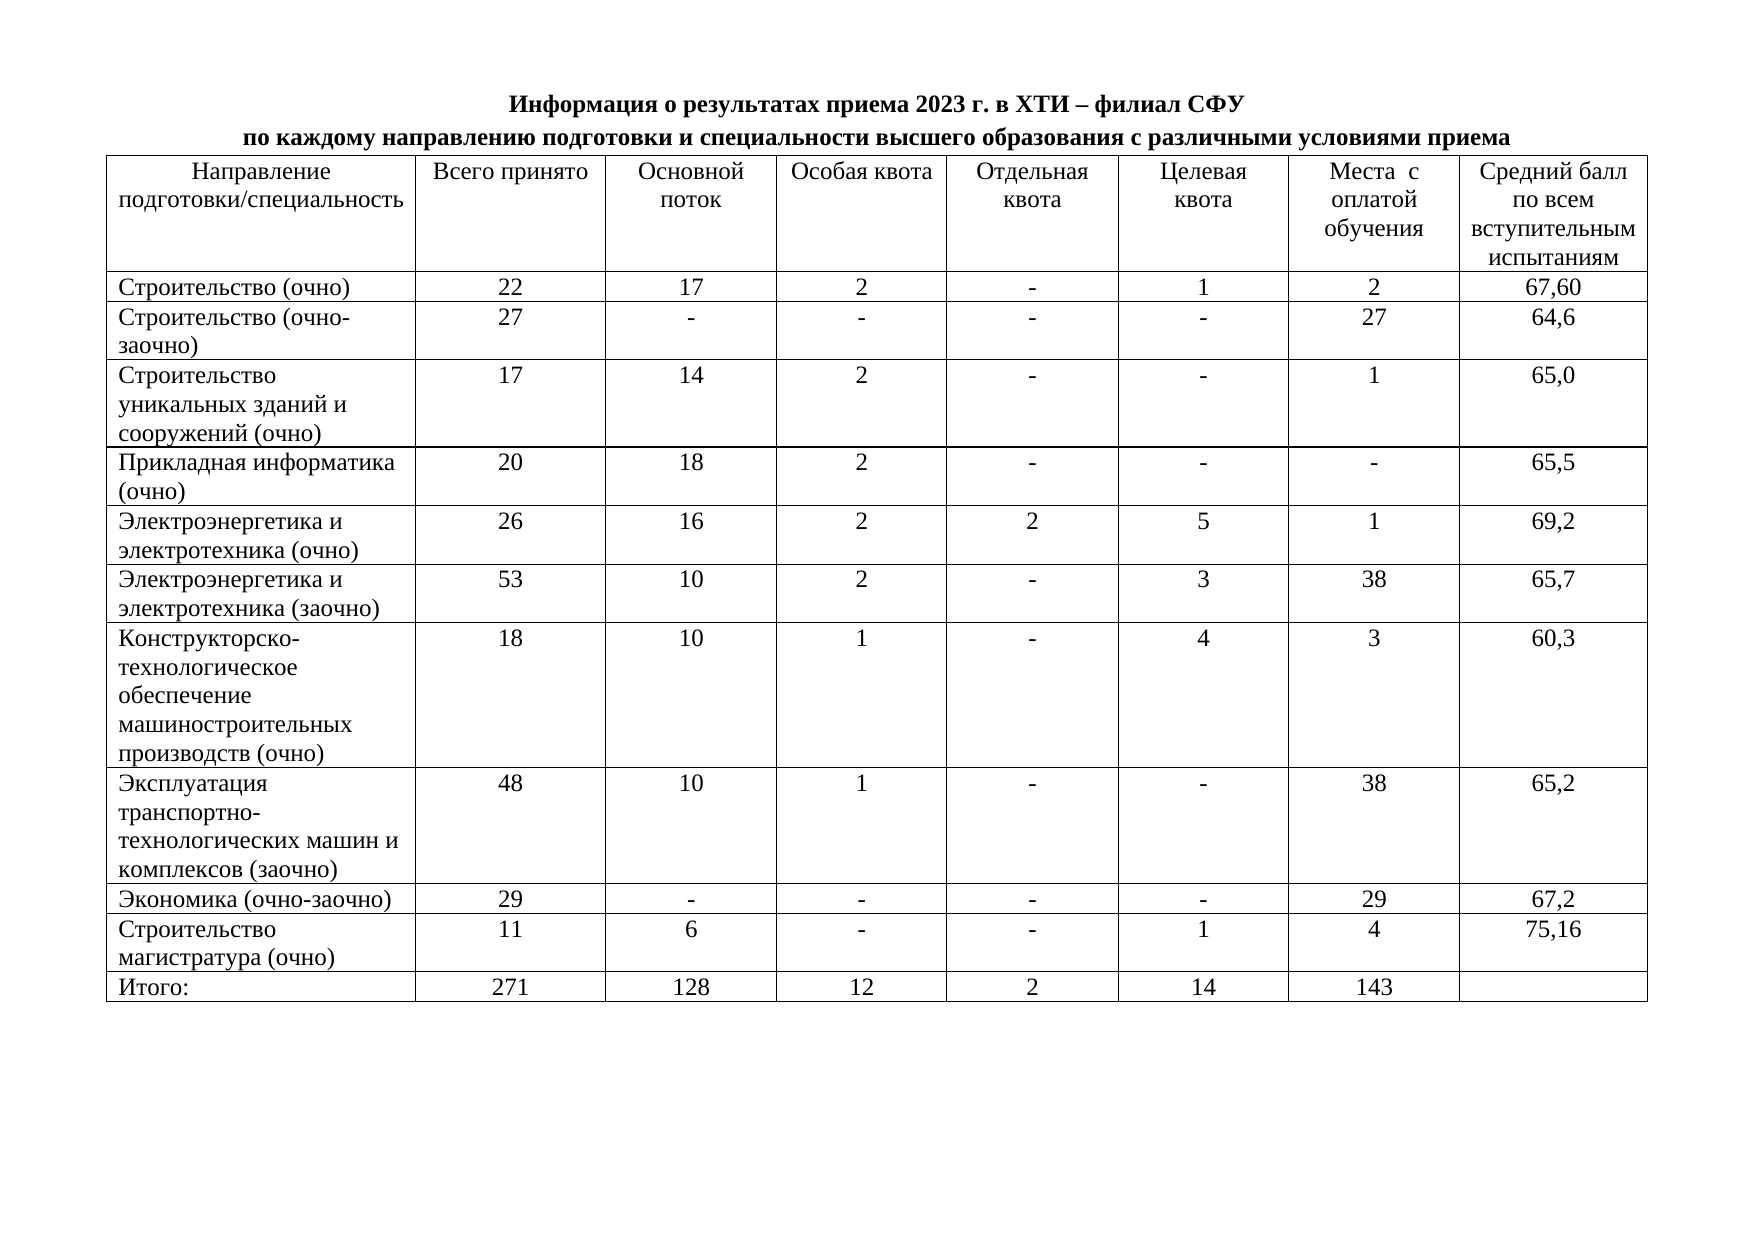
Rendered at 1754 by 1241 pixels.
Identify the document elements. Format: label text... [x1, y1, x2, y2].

table_cell 22 [416, 272, 605, 301]
table_cell Прикладная информатика (очно) [107, 448, 415, 505]
table_cell - [777, 302, 946, 359]
table_cell 27 [416, 302, 605, 359]
table_cell Электроэнергетика и электротехника (заочно) [107, 565, 415, 622]
table_cell 128 [606, 972, 776, 1001]
table_cell 2 [777, 565, 946, 622]
table_cell - [606, 884, 776, 913]
table_cell 17 [606, 272, 776, 301]
table_cell - [947, 768, 1118, 883]
table_cell 1 [1119, 272, 1288, 301]
table_cell Строительство (очно) [107, 272, 415, 301]
table_cell 27 [1289, 302, 1459, 359]
table_cell 29 [1289, 884, 1459, 913]
table_cell 1 [777, 768, 946, 883]
table_cell - [1289, 448, 1459, 505]
table_cell Итого: [107, 972, 415, 1001]
table_cell - [606, 302, 776, 359]
table_cell - [947, 360, 1118, 446]
table_cell 12 [777, 972, 946, 1001]
table_header Всего принято [416, 156, 605, 271]
table_cell 65,2 [1460, 768, 1647, 883]
table_cell 2 [777, 448, 946, 505]
table_cell 11 [416, 914, 605, 971]
table_cell - [947, 302, 1118, 359]
table_cell - [947, 272, 1118, 301]
table_cell - [947, 623, 1118, 767]
table_cell 6 [606, 914, 776, 971]
table_cell 143 [1289, 972, 1459, 1001]
table_cell 67,60 [1460, 272, 1647, 301]
table_cell Конструкторско-технологическое обеспечение машиностроительных производств (очно) [107, 623, 415, 767]
table_cell 65,0 [1460, 360, 1647, 446]
table_cell - [947, 448, 1118, 505]
table_cell 5 [1119, 506, 1288, 563]
table_cell 38 [1289, 565, 1459, 622]
table_cell 53 [416, 565, 605, 622]
table_cell - [947, 914, 1118, 971]
table_cell 10 [606, 768, 776, 883]
table_header Целевая квота [1119, 156, 1288, 271]
table_cell 10 [606, 623, 776, 767]
table_cell 1 [777, 623, 946, 767]
table_cell 14 [606, 360, 776, 446]
table_header Основной поток [606, 156, 776, 271]
table_cell 2 [1289, 272, 1459, 301]
table_cell 26 [416, 506, 605, 563]
table_cell 29 [416, 884, 605, 913]
table_header Направление подготовки/специальность [107, 156, 415, 271]
table_cell 2 [947, 972, 1118, 1001]
table_cell 38 [1289, 768, 1459, 883]
table_cell 69,2 [1460, 506, 1647, 563]
text Информация о результатах приема 2023 г. в ХТИ – филиал СФУ [118, 89, 1636, 117]
table_cell - [777, 914, 946, 971]
table_cell 1 [1289, 360, 1459, 446]
table_cell 14 [1119, 972, 1288, 1001]
table_cell 64,6 [1460, 302, 1647, 359]
table_cell 67,2 [1460, 884, 1647, 913]
table_cell 18 [416, 623, 605, 767]
text по каждому направлению подготовки и специальности высшего образования с различными условиями приема [118, 122, 1636, 150]
table_cell 2 [947, 506, 1118, 563]
table_header Места с оплатой обучения [1289, 156, 1459, 271]
table_cell 2 [777, 506, 946, 563]
table_cell 3 [1119, 565, 1288, 622]
table_cell Электроэнергетика и электротехника (очно) [107, 506, 415, 563]
table_cell Экономика (очно-заочно) [107, 884, 415, 913]
table_cell - [1119, 768, 1288, 883]
table_cell 65,7 [1460, 565, 1647, 622]
table_cell - [1119, 884, 1288, 913]
table_cell - [947, 565, 1118, 622]
table_cell 2 [777, 360, 946, 446]
table_cell 48 [416, 768, 605, 883]
table_cell 1 [1289, 506, 1459, 563]
table_cell 60,3 [1460, 623, 1647, 767]
table_cell Строительство уникальных зданий и сооружений (очно) [107, 360, 415, 446]
table_cell 10 [606, 565, 776, 622]
table_cell 16 [606, 506, 776, 563]
table_cell 65,5 [1460, 448, 1647, 505]
table_cell 18 [606, 448, 776, 505]
table_cell Строительство магистратура (очно) [107, 914, 415, 971]
table_cell 75,16 [1460, 914, 1647, 971]
table_cell [1460, 972, 1647, 1001]
table_cell - [947, 884, 1118, 913]
table_cell 271 [416, 972, 605, 1001]
table_cell 17 [416, 360, 605, 446]
table_cell Эксплуатация транспортно-технологических машин и комплексов (заочно) [107, 768, 415, 883]
table_cell 4 [1289, 914, 1459, 971]
table_cell 1 [1119, 914, 1288, 971]
table_cell 3 [1289, 623, 1459, 767]
table_header Отдельная квота [947, 156, 1118, 271]
table_cell 2 [777, 272, 946, 301]
table_cell - [1119, 360, 1288, 446]
table_cell 20 [416, 448, 605, 505]
table_cell Строительство (очно-заочно) [107, 302, 415, 359]
table_header Особая квота [777, 156, 946, 271]
table_cell - [1119, 448, 1288, 505]
table_cell - [777, 884, 946, 913]
table_header Средний балл по всем вступительным испытаниям [1460, 156, 1647, 271]
table_cell 4 [1119, 623, 1288, 767]
table_cell - [1119, 302, 1288, 359]
